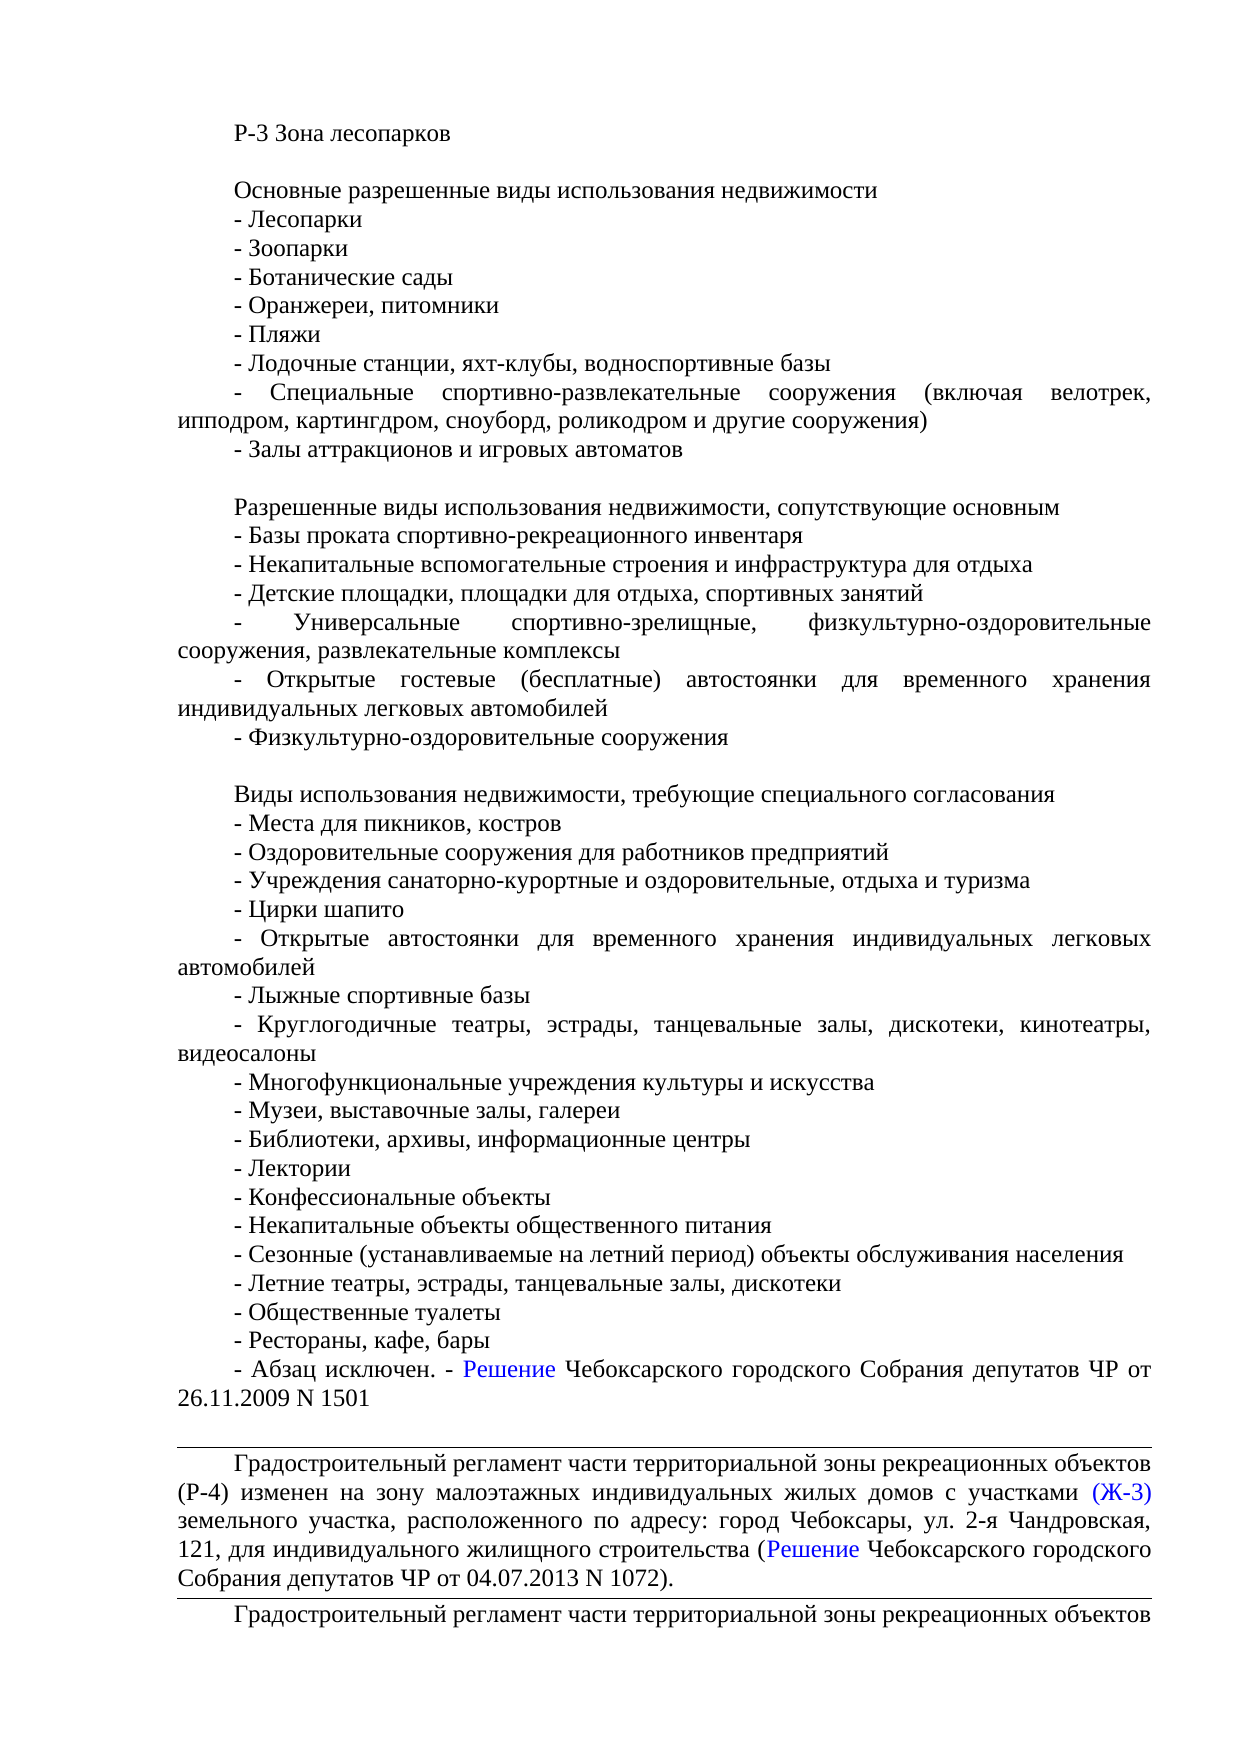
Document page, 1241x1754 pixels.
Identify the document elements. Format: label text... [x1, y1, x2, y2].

text - Универсальные спортивно-зрелищные, физкультурно-оздоровительные сооружения, развлекательные комплексы [177, 607, 1152, 664]
text - Сезонные (устанавливаемые на летний период) объекты обслуживания населения [177, 1239, 1152, 1268]
text - Физкультурно-оздоровительные сооружения [177, 722, 1152, 751]
text - Некапитальные объекты общественного питания [177, 1211, 1152, 1239]
text - Многофункциональные учреждения культуры и искусства [177, 1067, 1152, 1096]
text - Лесопарки [177, 204, 1152, 233]
text - Лодочные станции, яхт-клубы, водноспортивные базы [177, 348, 1152, 377]
text - Лектории [177, 1153, 1152, 1182]
text - Детские площадки, площадки для отдыха, спортивных занятий [177, 578, 1152, 607]
text - Музеи, выставочные залы, галереи [177, 1096, 1152, 1124]
text Разрешенные виды использования недвижимости, сопутствующие основным [177, 492, 1152, 521]
text - Места для пикников, костров [177, 808, 1152, 837]
text - Общественные туалеты [177, 1297, 1152, 1326]
text - Библиотеки, архивы, информационные центры [177, 1124, 1152, 1153]
text - Летние театры, эстрады, танцевальные залы, дискотеки [177, 1268, 1152, 1297]
text Градостроительный регламент части территориальной зоны рекреационных объектов (Р-4) изменен на зону малоэтажных индивидуальных жилых домов с участками (Ж-3) земельного участка, расположенного по адресу: город Чебоксары, ул. 2-я Чандровская, 121, для индивидуального жилищного строительства (Решение Чебоксарского городского Собрания депутатов ЧР от 04.07.2013 N 1072). [177, 1448, 1152, 1592]
text - Конфессиональные объекты [177, 1182, 1152, 1211]
text Виды использования недвижимости, требующие специального согласования [177, 779, 1152, 808]
text Основные разрешенные виды использования недвижимости [177, 176, 1152, 204]
text - Рестораны, кафе, бары [177, 1326, 1152, 1354]
text - Специальные спортивно-развлекательные сооружения (включая велотрек, ипподром, картингдром, сноуборд, роликодром и другие сооружения) [177, 377, 1152, 434]
text - Открытые автостоянки для временного хранения индивидуальных легковых автомобилей [177, 923, 1152, 981]
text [177, 1599, 1152, 1628]
text - Цирки шапито [177, 894, 1152, 923]
text - Оранжереи, питомники [177, 291, 1152, 319]
text - Оздоровительные сооружения для работников предприятий [177, 837, 1152, 866]
text - Круглогодичные театры, эстрады, танцевальные залы, дискотеки, кинотеатры, видеосалоны [177, 1009, 1152, 1067]
text - Учреждения санаторно-курортные и оздоровительные, отдыха и туризма [177, 866, 1152, 894]
text - Зоопарки [177, 233, 1152, 262]
text - Некапитальные вспомогательные строения и инфраструктура для отдыха [177, 549, 1152, 578]
text Р-3 Зона лесопарков [177, 118, 1152, 147]
text - Пляжи [177, 319, 1152, 348]
text - Абзац исключен. - Решение Чебоксарского городского Собрания депутатов ЧР от 26.11.2009 N 1501 [177, 1354, 1152, 1412]
text - Лыжные спортивные базы [177, 981, 1152, 1009]
text - Залы аттракционов и игровых автоматов [177, 434, 1152, 463]
text - Базы проката спортивно-рекреационного инвентаря [177, 521, 1152, 549]
text - Открытые гостевые (бесплатные) автостоянки для временного хранения индивидуальных легковых автомобилей [177, 664, 1152, 722]
text - Ботанические сады [177, 262, 1152, 291]
